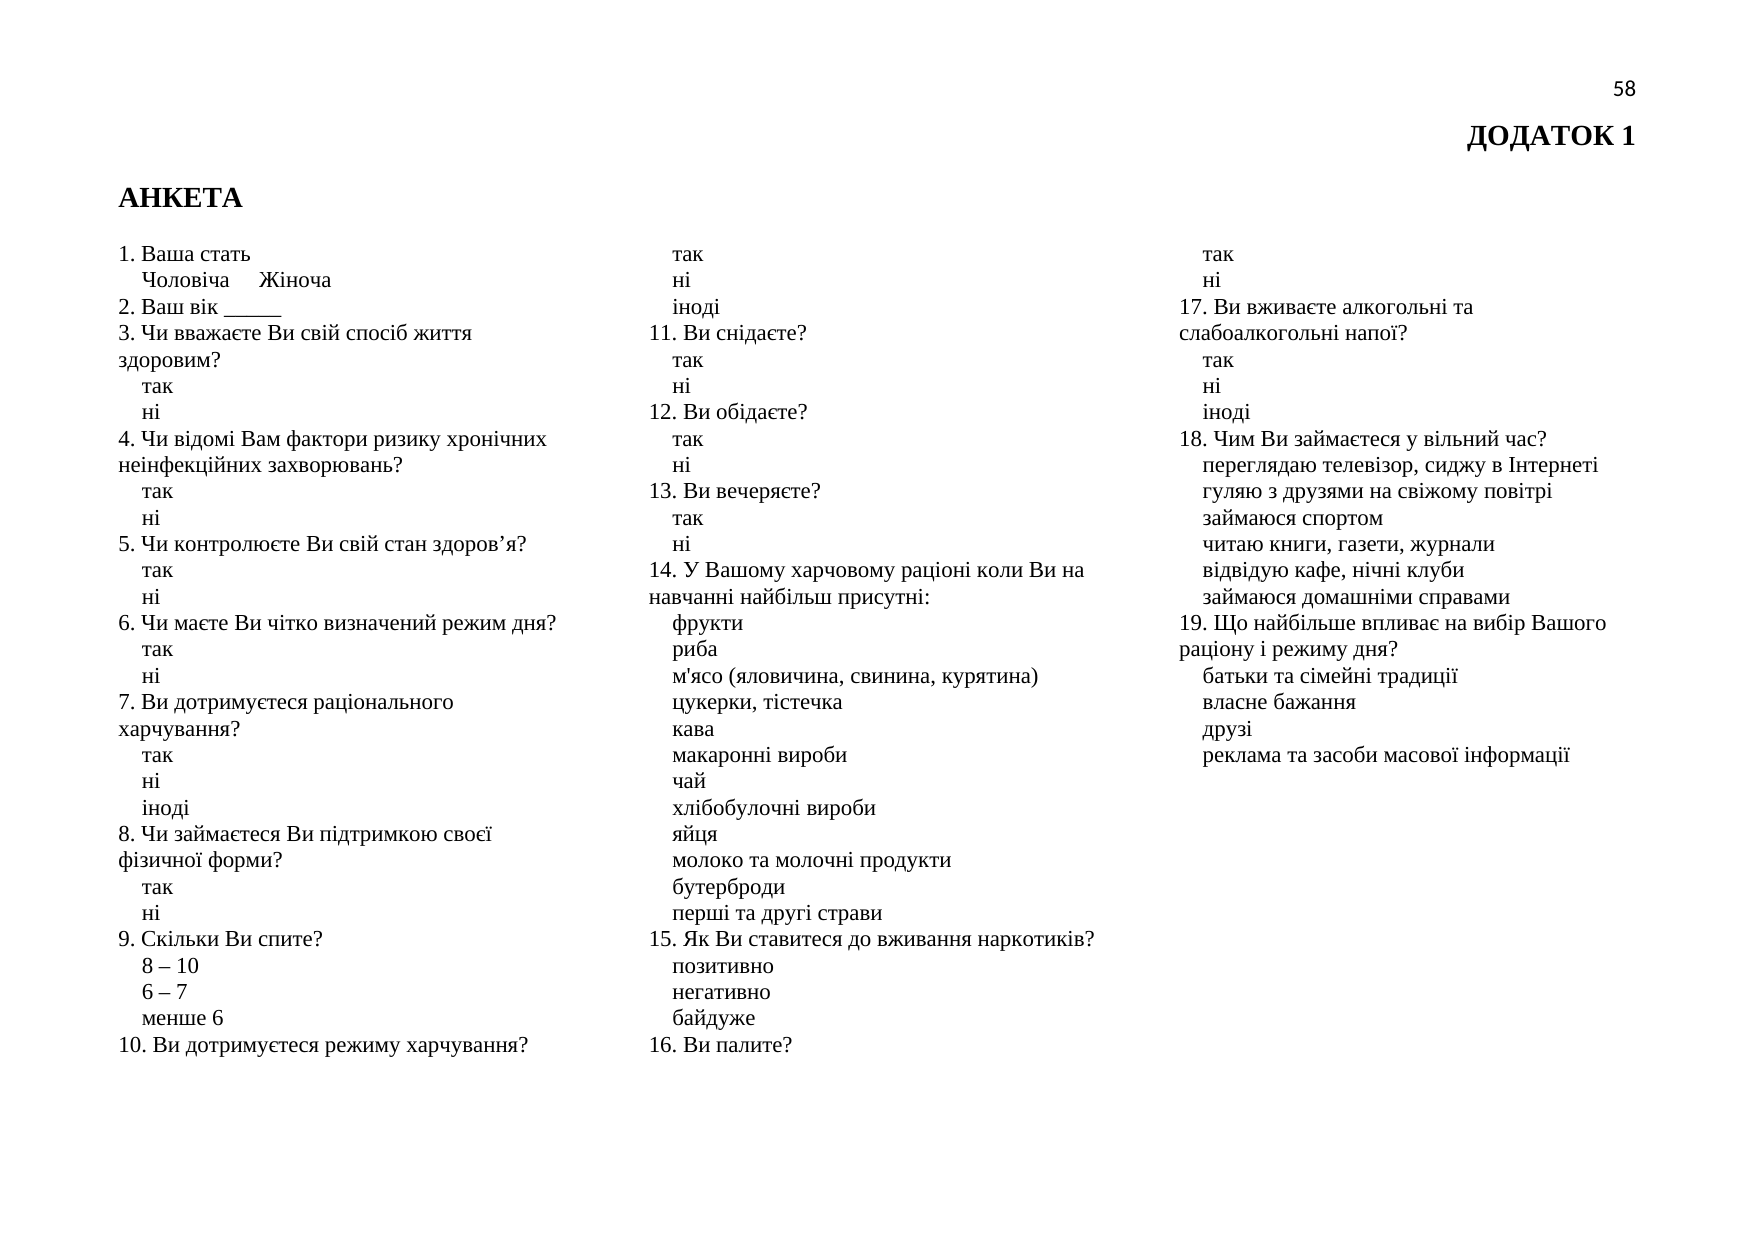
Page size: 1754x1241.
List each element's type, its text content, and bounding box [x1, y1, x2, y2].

text  ні [118, 504, 575, 530]
text 11. Ви снідаєте? [648, 319, 1105, 346]
text  так [118, 556, 575, 583]
text  відвідую кафе, нічні клуби [1179, 556, 1636, 583]
text  ні [648, 267, 1105, 293]
text ДОДАТОК 1 [118, 118, 1636, 152]
text  6 – 7 [118, 978, 575, 1004]
text 13. Ви вечеряєте? [648, 477, 1105, 504]
text  так [118, 477, 575, 504]
text  так [118, 372, 575, 398]
text  ні [648, 451, 1105, 477]
text 17. Ви вживаєте алкогольні та слабоалкогольні напої? [1179, 293, 1636, 346]
text  реклама та засоби масової інформації [1179, 741, 1636, 767]
text 5. Чи контролюєте Ви свій стан здоров’я? [118, 530, 575, 556]
text 10. Ви дотримуєтеся режиму харчування? [118, 1031, 575, 1057]
text  позитивно [648, 952, 1105, 978]
text  макаронні вироби [648, 741, 1105, 767]
text  8 – 10 [118, 952, 575, 978]
text  ні [118, 899, 575, 925]
text  байдуже [648, 1004, 1105, 1031]
text  гуляю з друзями на свіжому повітрі [1179, 477, 1636, 504]
text  батьки та сімейні традиції [1179, 662, 1636, 688]
text 12. Ви обідаєте? [648, 398, 1105, 425]
text 9. Скільки Ви спите? [118, 925, 575, 952]
text 18. Чим Ви займаєтеся у вільний час? [1179, 425, 1636, 451]
text  так [648, 425, 1105, 451]
text  ні [1179, 372, 1636, 398]
text  так [648, 346, 1105, 372]
text  ні [118, 767, 575, 794]
text  займаюся домашніми справами [1179, 583, 1636, 609]
text 7. Ви дотримуєтеся раціонального харчування? [118, 688, 575, 741]
text 16. Ви палите? [648, 1031, 1105, 1057]
text  менше 6 [118, 1004, 575, 1031]
text  так [648, 504, 1105, 530]
text  м'ясо (яловичина, свинина, курятина) [648, 662, 1105, 688]
text  іноді [118, 794, 575, 820]
text  так [118, 636, 575, 662]
text  чай [648, 767, 1105, 794]
text  ні [648, 372, 1105, 398]
text  так [118, 873, 575, 899]
text  власне бажання [1179, 688, 1636, 714]
text 1. Ваша стать [118, 240, 575, 267]
text  кава [648, 714, 1105, 741]
text  риба [648, 636, 1105, 662]
text  ні [648, 530, 1105, 556]
text  ні [118, 398, 575, 425]
text  іноді [648, 293, 1105, 319]
text  негативно [648, 978, 1105, 1004]
text  займаюся спортом [1179, 504, 1636, 530]
text 3. Чи вважаєте Ви свій спосіб життя здоровим? [118, 319, 575, 372]
text  фрукти [648, 609, 1105, 636]
text  іноді [1179, 398, 1636, 425]
text АНКЕТА [118, 180, 1636, 214]
text  переглядаю телевізор, сиджу в Інтернеті [1179, 451, 1636, 477]
text 19. Що найбільше впливає на вибір Вашого раціону і режиму дня? [1179, 609, 1636, 662]
text 4. Чи відомі Вам фактори ризику хронічних неінфекційних захворювань? [118, 425, 575, 477]
text 6. Чи маєте Ви чітко визначений режим дня? [118, 609, 575, 636]
text 14. У Вашому харчовому раціоні коли Ви на навчанні найбільш присутні: [648, 556, 1105, 609]
text  ні [118, 583, 575, 609]
text 8. Чи займаєтеся Ви підтримкою своєї фізичної форми? [118, 820, 575, 873]
text  так [1179, 346, 1636, 372]
text  бутерброди [648, 873, 1105, 899]
text  читаю книги, газети, журнали [1179, 530, 1636, 556]
text 15. Як Ви ставитеся до вживання наркотиків? [648, 925, 1105, 952]
text  яйця [648, 820, 1105, 846]
text  ні [1179, 267, 1636, 293]
text  молоко та молочні продукти [648, 846, 1105, 873]
text  так [118, 741, 575, 767]
text  цукерки, тістечка [648, 688, 1105, 714]
text  ні [118, 662, 575, 688]
text  так [1179, 240, 1636, 267]
text  хлібобулочні вироби [648, 794, 1105, 820]
text  так [648, 240, 1105, 267]
text  друзі [1179, 714, 1636, 741]
text  Чоловіча  Жіноча [118, 267, 575, 293]
text  перші та другі страви [648, 899, 1105, 925]
text 2. Ваш вік _____ [118, 293, 575, 319]
